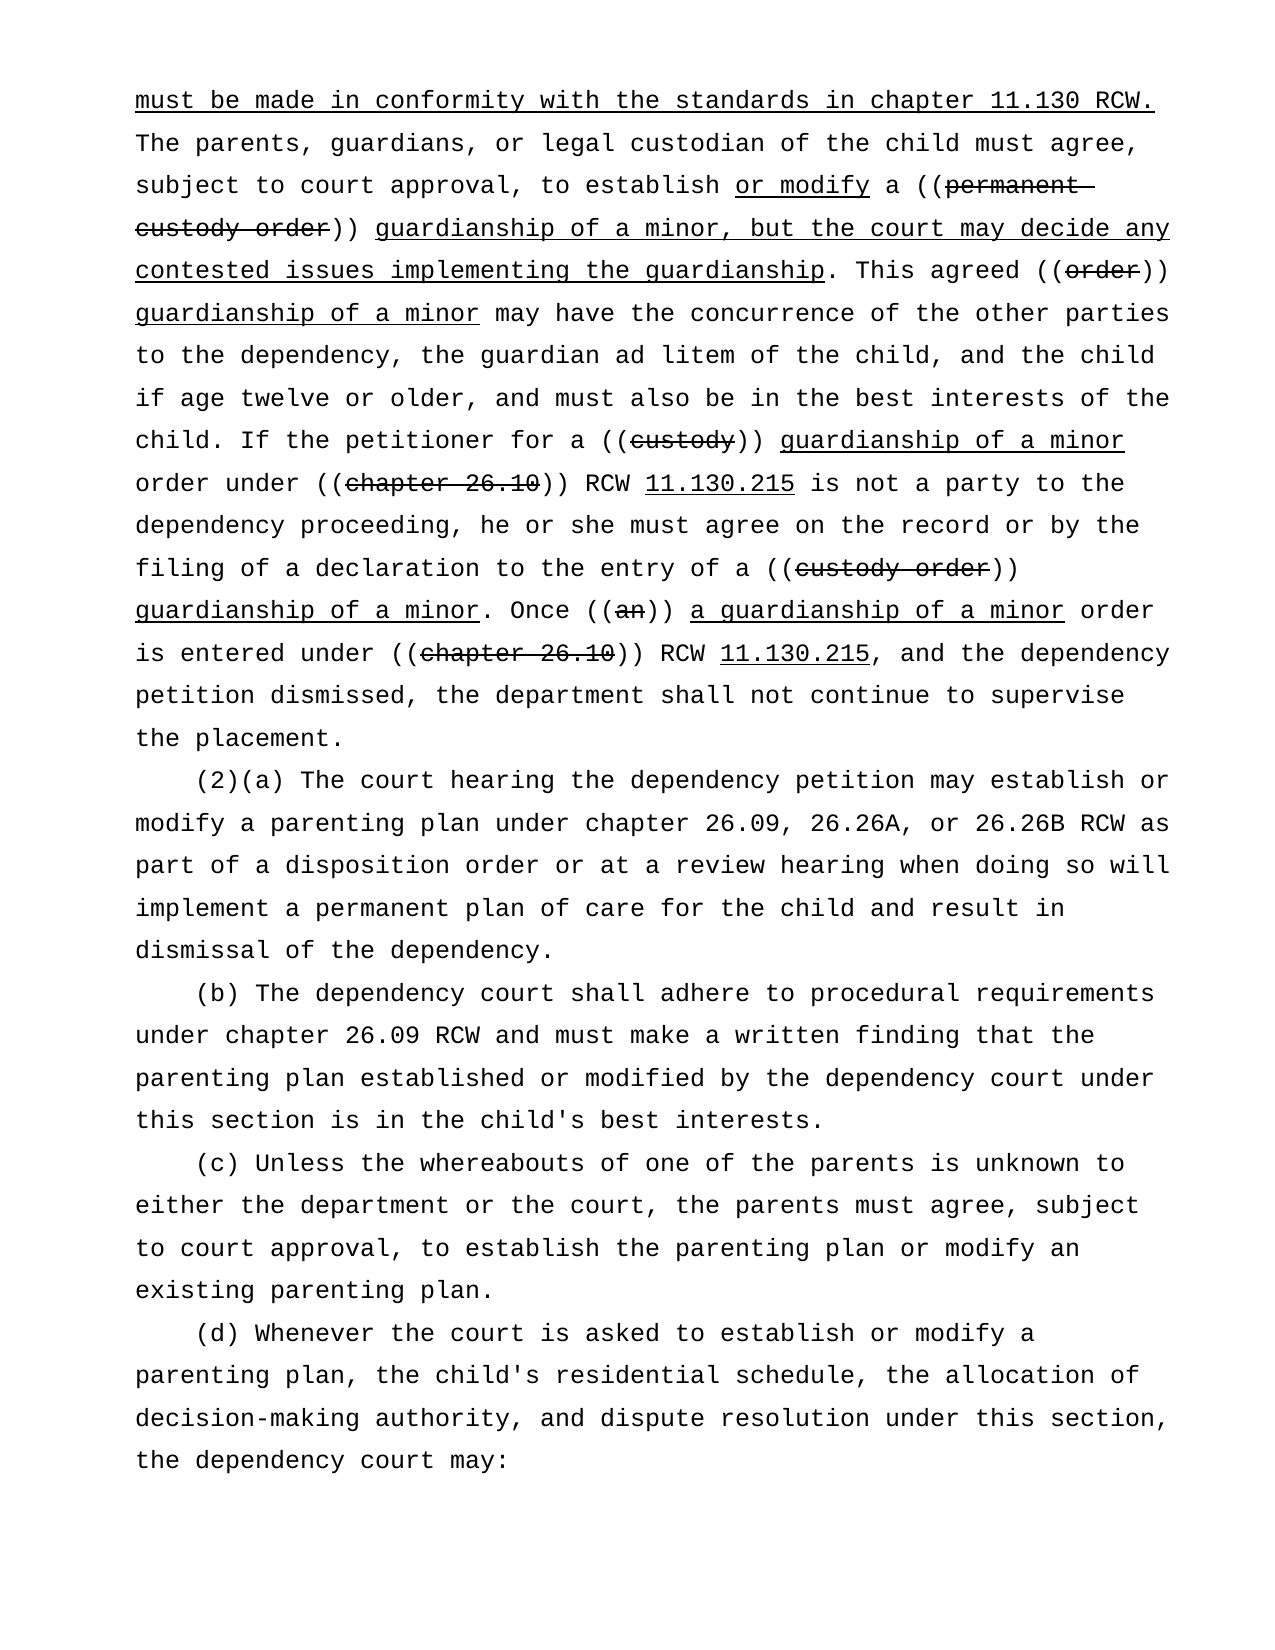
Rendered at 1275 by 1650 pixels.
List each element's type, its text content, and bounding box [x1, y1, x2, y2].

text (d) Whenever the court is asked to establish or modify a parenting plan, the child's residential schedule, the allocation of decision-making authority, and dispute resolution under this section, the dependency court may: [135, 1307, 1170, 1477]
text (c) Unless the whereabouts of one of the parents is unknown to either the department or the court, the parents must agree, subject to court approval, to establish the parenting plan or modify an existing parenting plan. [135, 1137, 1170, 1307]
text (b) The dependency court shall adhere to procedural requirements under chapter 26.09 RCW and must make a written finding that the parenting plan established or modified by the dependency court under this section is in the child's best interests. [135, 967, 1170, 1137]
text (2)(a) The court hearing the dependency petition may establish or modify a parenting plan under chapter 26.09, 26.26A, or 26.26B RCW as part of a disposition order or at a review hearing when doing so will implement a permanent plan of care for the child and result in dismissal of the dependency. [135, 755, 1170, 967]
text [135, 75, 1170, 755]
